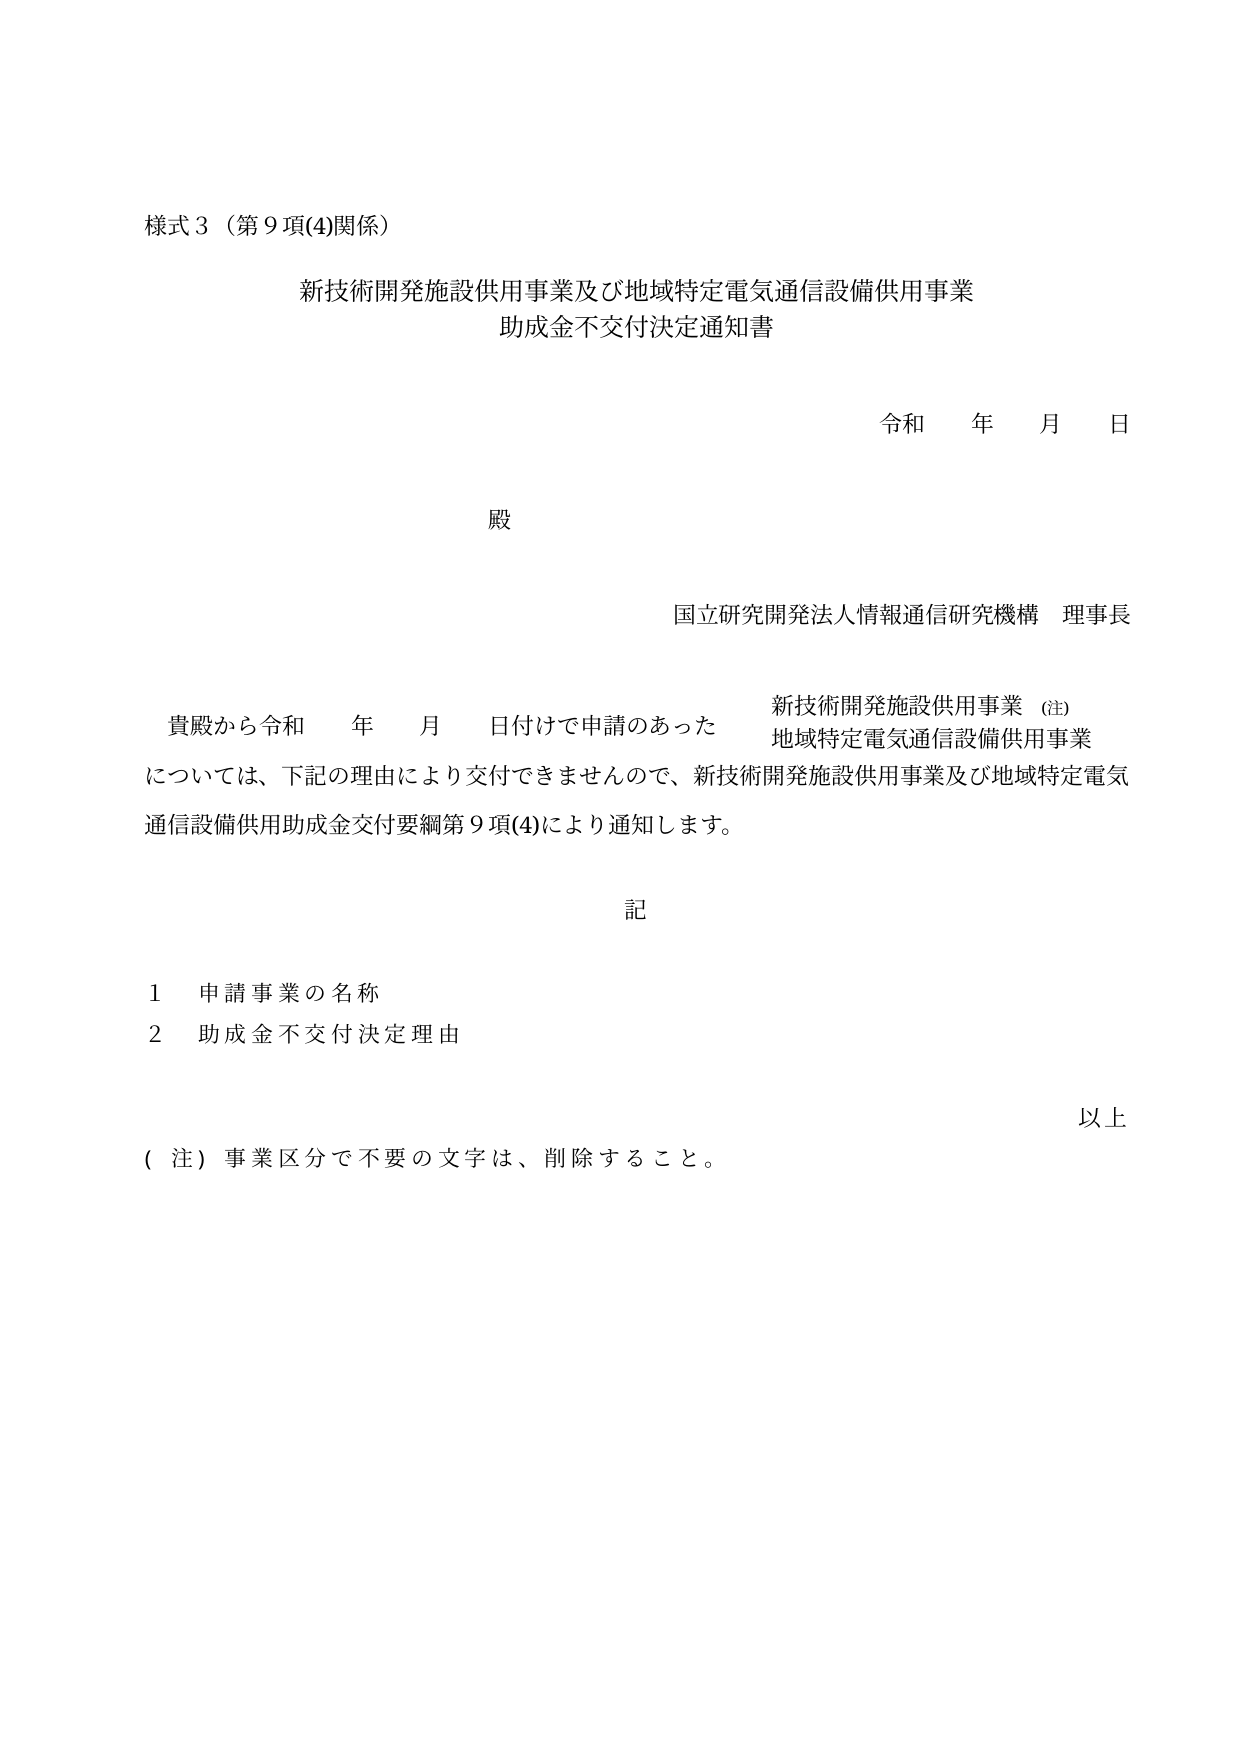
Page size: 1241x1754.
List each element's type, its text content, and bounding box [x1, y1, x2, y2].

text 様式３（第９項(4)関係） [144, 208, 1131, 241]
text 記 [144, 888, 1131, 929]
text 新技術開発施設供用事業及び地域特定電気通信設備供用事業 [144, 272, 1128, 308]
text 国立研究開発法人情報通信研究機構 理事長 [144, 597, 1131, 630]
text １ 申請事業の名称 [144, 971, 1131, 1012]
text 殿 [144, 502, 1131, 535]
text 貴殿から令和 年 月 日付けで申請のあった [144, 708, 771, 741]
text 以上 [144, 1095, 1131, 1137]
text については、下記の理由により交付できませんので、新技術開発施設供用事業及び地域特定電気通信設備供用助成金交付要綱第９項(4)により通知します。 [144, 758, 1131, 840]
text 令和 年 月 日 [144, 406, 1131, 439]
text (注) 事業区分で不要の文字は、削除すること。 [144, 1137, 1131, 1178]
text 助成金不交付決定通知書 [144, 308, 1128, 344]
text ２ 助成金不交付決定理由 [144, 1012, 1131, 1054]
